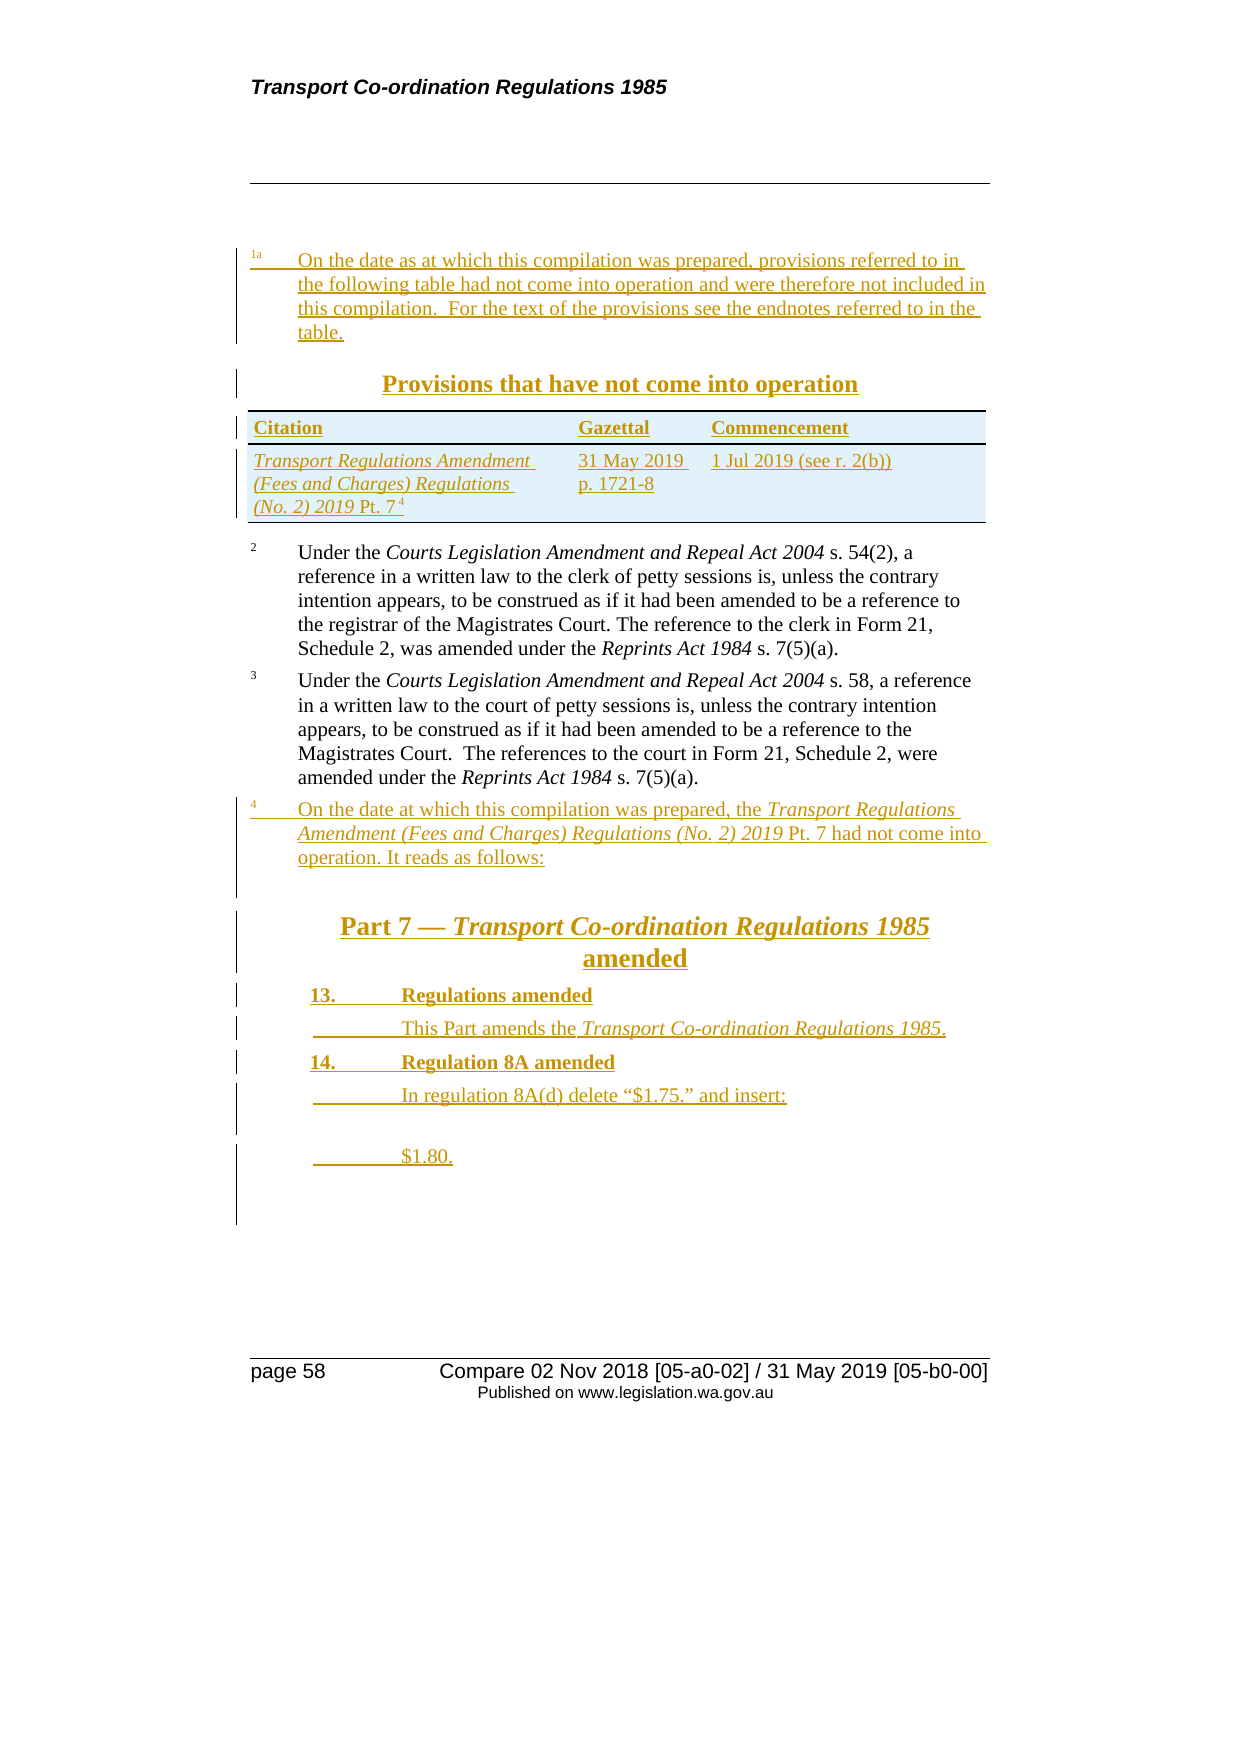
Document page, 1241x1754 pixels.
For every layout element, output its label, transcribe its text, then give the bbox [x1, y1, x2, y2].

text 3 Under the Courts Legislation Amendment and Repeal Act 2004 s. 58, a reference in a written law to the court of petty sessions is, unless the contrary intention appears, to be construed as if it had been amended to be a reference to the Magistrates Court. The references to the court in Form 21, Schedule 2, were amended under the Reprints Act 1984 s. 7(5)(a). [250, 668, 990, 789]
text 2 Under the Courts Legislation Amendment and Repeal Act 2004 s. 54(2), a reference in a written law to the clerk of petty sessions is, unless the contrary intention appears, to be construed as if it had been amended to be a reference to the registrar of the Magistrates Court. The reference to the clerk in Form 21, Schedule 2, was amended under the Reprints Act 1984 s. 7(5)(a). [250, 540, 990, 660]
